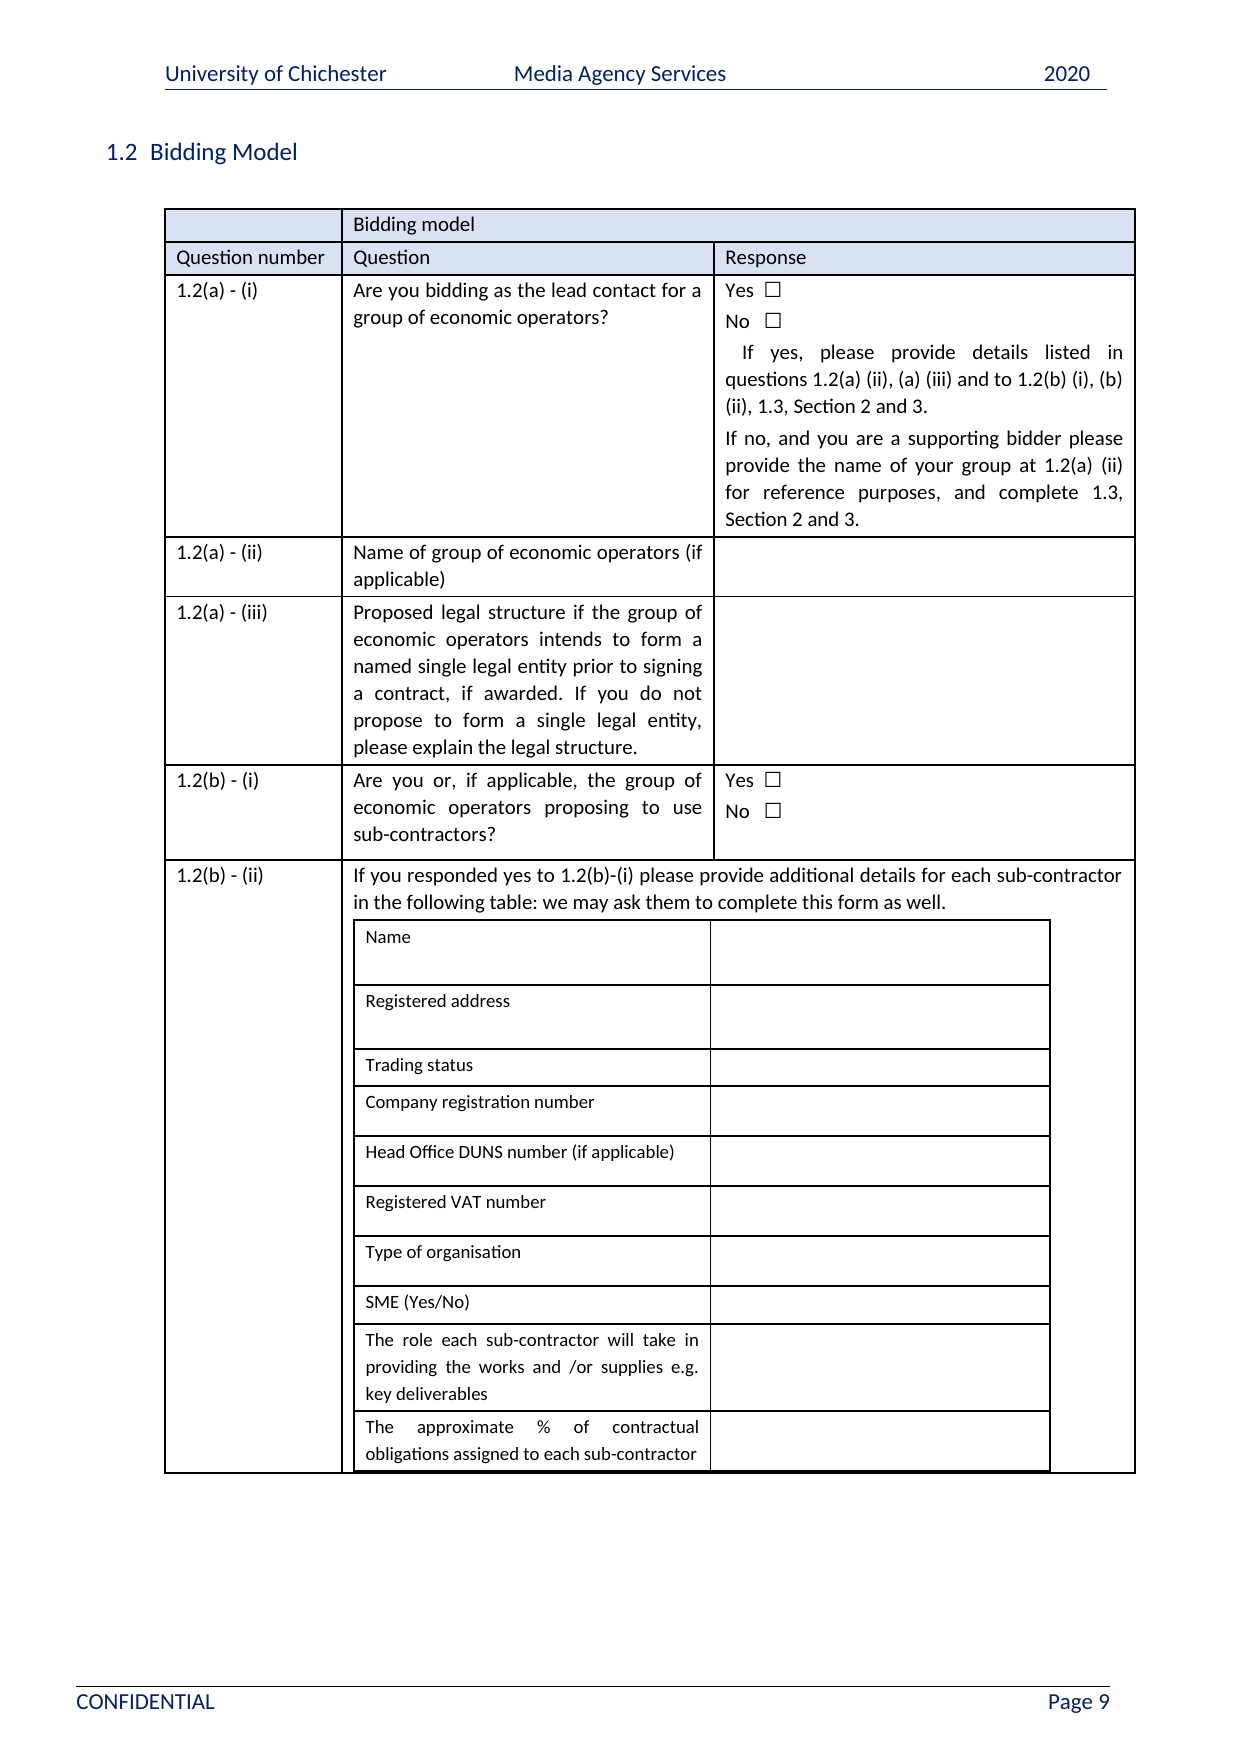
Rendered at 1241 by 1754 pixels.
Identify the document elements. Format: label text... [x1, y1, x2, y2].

table_cell Are you or, if applicable, the group of economic operators proposing to use sub-contractors? [343, 766, 713, 859]
table_cell 1.2(b) - (ii) [166, 861, 341, 1472]
table_cell Are you bidding as the lead contact for a group of economic operators? [343, 276, 713, 536]
table_cell Name of group of economic operators (if applicable) [343, 538, 713, 596]
table_cell If you responded yes to 1.2(b)-(i) please provide additional details for each sub-contractor in the following table: we may ask them to complete this form as well. [343, 861, 1134, 1472]
table_cell 1.2(a) - (iii) [166, 597, 341, 764]
table_cell 1.2(b) - (i) [166, 766, 341, 859]
table_cell Response [715, 243, 1134, 274]
table_cell Yes No [715, 766, 1134, 859]
table_cell 1.2(a) - (i) [166, 276, 341, 536]
table_cell Question number [166, 243, 341, 274]
table_cell Yes No If yes, please provide details listed in questions 1.2(a) (ii), (a) (iii) and to 1.2(b) (i), (b) (ii), 1.3, Section 2 and 3. If no, and you are a supporting bidder please provide the name of your group at 1.2(a) (ii) for reference purposes, and complete 1.3, Section 2 and 3. [715, 276, 1134, 536]
table_cell Question [343, 243, 713, 274]
text Bidding Model [106, 135, 1107, 167]
table_cell [715, 538, 1134, 596]
table_header [166, 210, 341, 241]
table_cell Proposed legal structure if the group of economic operators intends to form a named single legal entity prior to signing a contract, if awarded. If you do not propose to form a single legal entity, please explain the legal structure. [343, 597, 713, 764]
table_cell [715, 597, 1134, 764]
table_header Bidding model [343, 210, 1134, 241]
table_cell 1.2(a) - (ii) [166, 538, 341, 596]
